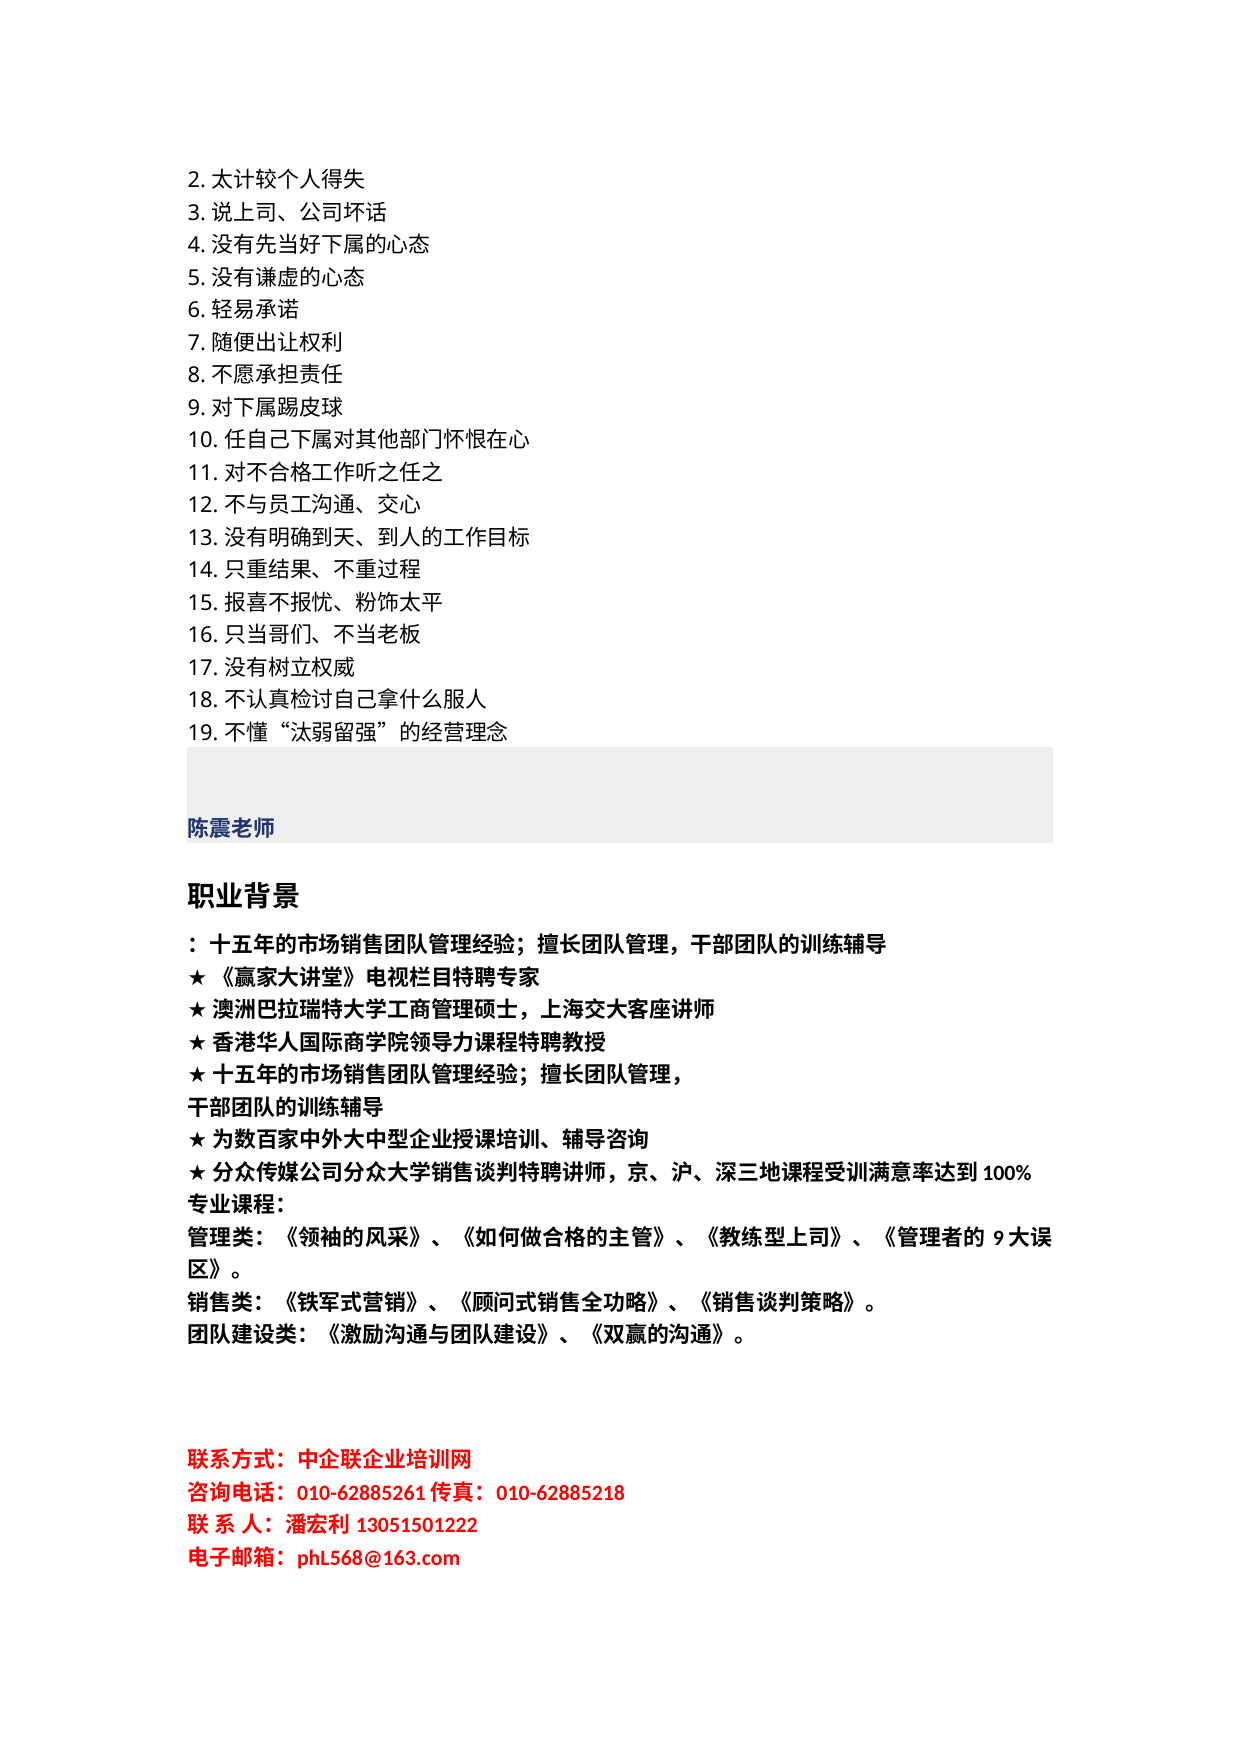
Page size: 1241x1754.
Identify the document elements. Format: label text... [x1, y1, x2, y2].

text ：十五年的市场销售团队管理经验；擅长团队管理，干部团队的训练辅导 [187, 927, 1053, 959]
text ★ 《赢家大讲堂》电视栏目特聘专家 ★ 澳洲巴拉瑞特大学工商管理硕士，上海交大客座讲师 ★ 香港华人国际商学院领导力课程特聘教授 ★ 十五年的市场销售团队管理经验；擅长团队管理， 干部团队的训练辅导 ★ 为数百家中外大中型企业授课培训、辅导咨询 ★ 分众传媒公司分众大学销售谈判特聘讲师，京、沪、深三地课程受训满意率达到100% 专业课程： 管理类：《领袖的风采》、《如何做合格的主管》、《教练型上司》、《管理者的9大误区》。 销售类：《铁军式营销》、《顾问式销售全功略》、《销售谈判策略》。 团队建设类：《激励沟通与团队建设》、《双赢的沟通》。 [187, 959, 1053, 1349]
subtitle 职业背景 [187, 862, 1053, 927]
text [187, 162, 1053, 747]
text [187, 1442, 1053, 1572]
subtitle 陈震老师 [187, 810, 1053, 843]
